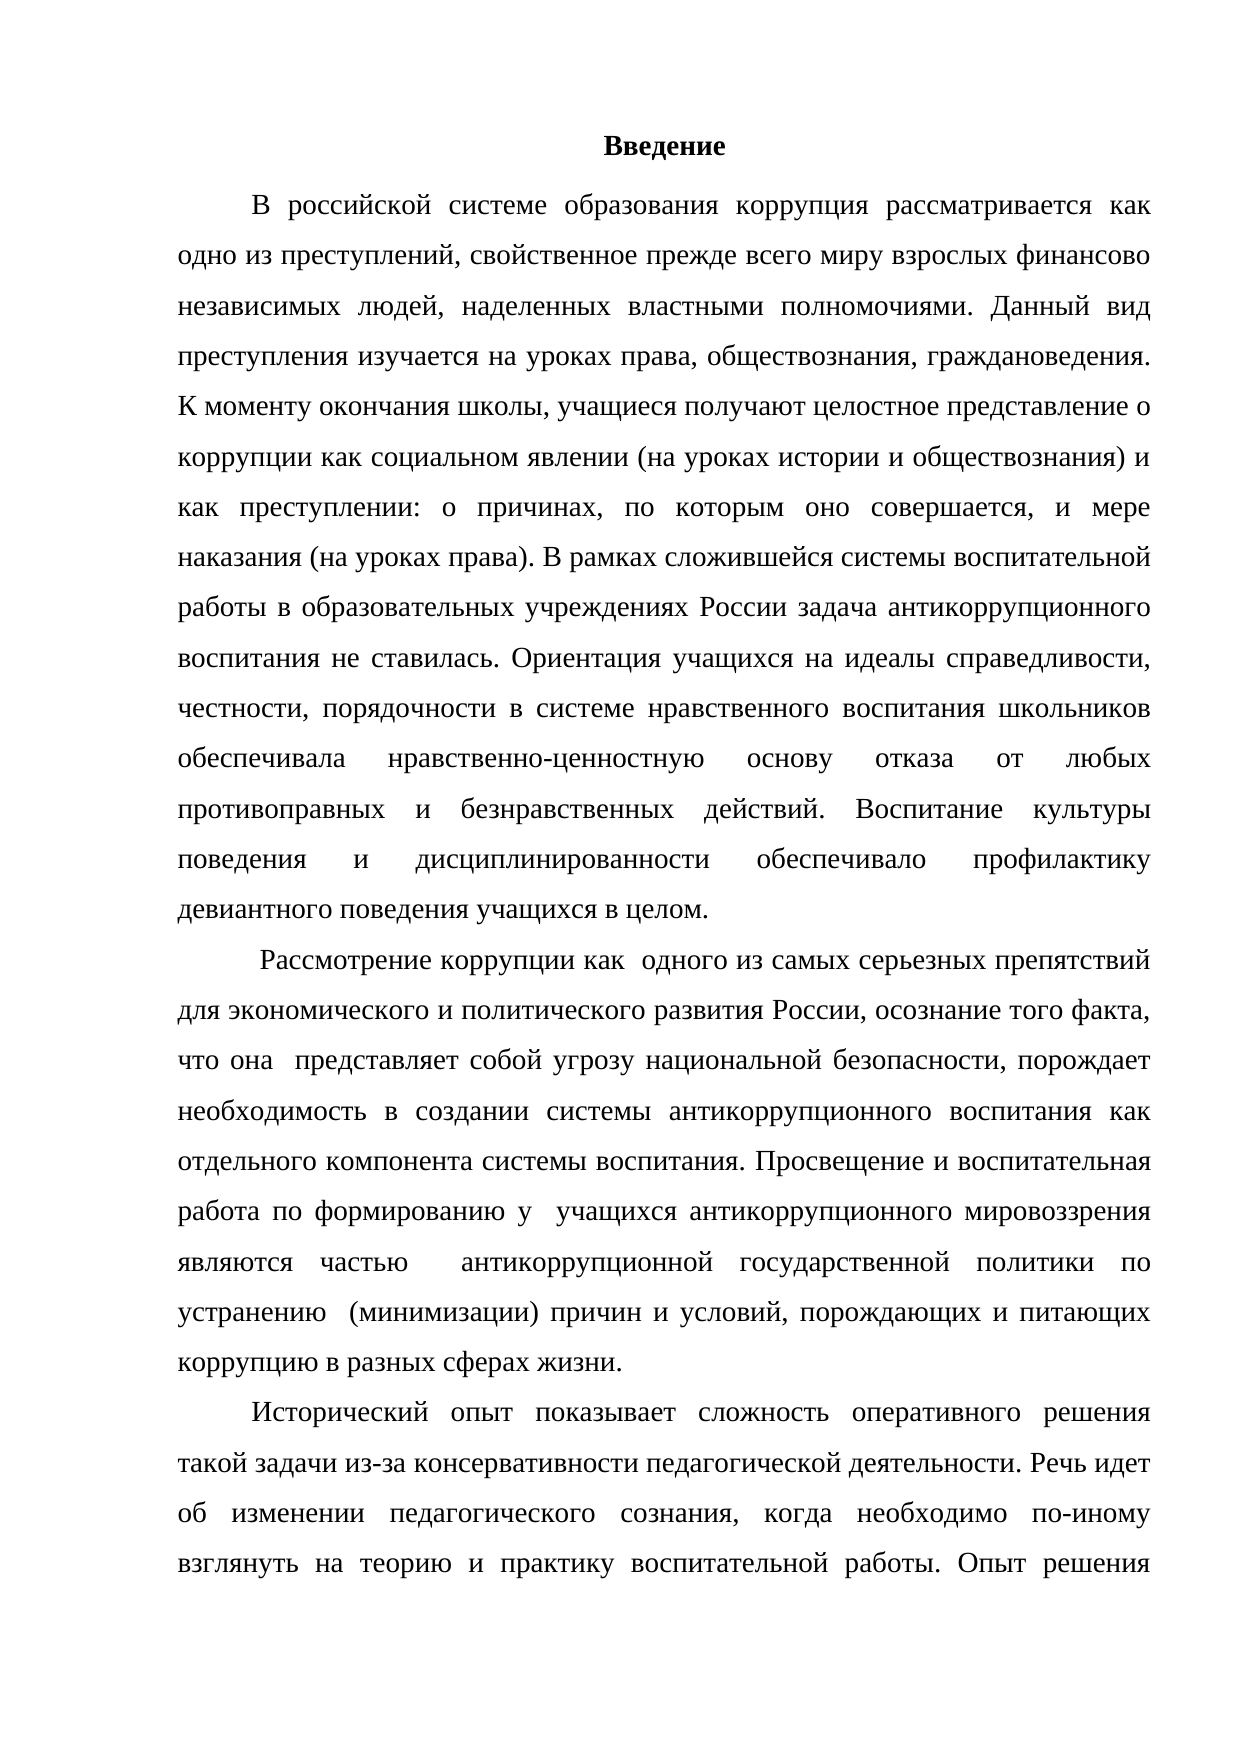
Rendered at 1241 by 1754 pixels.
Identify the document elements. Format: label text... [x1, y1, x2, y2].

text В российской системе образования коррупция рассматривается как одно из преступлений, свойственное прежде всего миру взрослых финансово независимых людей, наделенных властными полномочиями. Данный вид преступления изучается на уроках права, обществознания, граждановедения. К моменту окончания школы, учащиеся получают целостное представление о коррупции как социальном явлении (на уроках истории и обществознания) и как преступлении: о причинах, по которым оно совершается, и мере наказания (на уроках права). В рамках сложившейся системы воспитательной работы в образовательных учреждениях России задача антикоррупционного воспитания не ставилась. Ориентация учащихся на идеалы справедливости, честности, порядочности в системе нравственного воспитания школьников обеспечивала нравственно-ценностную основу отказа от любых противоправных и безнравственных действий. Воспитание культуры поведения и дисциплинированности обеспечивало профилактику девиантного поведения учащихся в целом. [177, 187, 1152, 925]
list Введение [177, 128, 1152, 161]
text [177, 1394, 1152, 1579]
text Рассмотрение коррупции как одного из самых серьезных препятствий для экономического и политического развития России, осознание того факта, что она представляет собой угрозу национальной безопасности, порождает необходимость в создании системы антикоррупционного воспитания как отдельного компонента системы воспитания. Просвещение и воспитательная работа по формированию у учащихся антикоррупционного мировоззрения являются частью антикоррупционной государственной политики по устранению (минимизации) причин и условий, порождающих и питающих коррупцию в разных сферах жизни. [177, 942, 1152, 1378]
